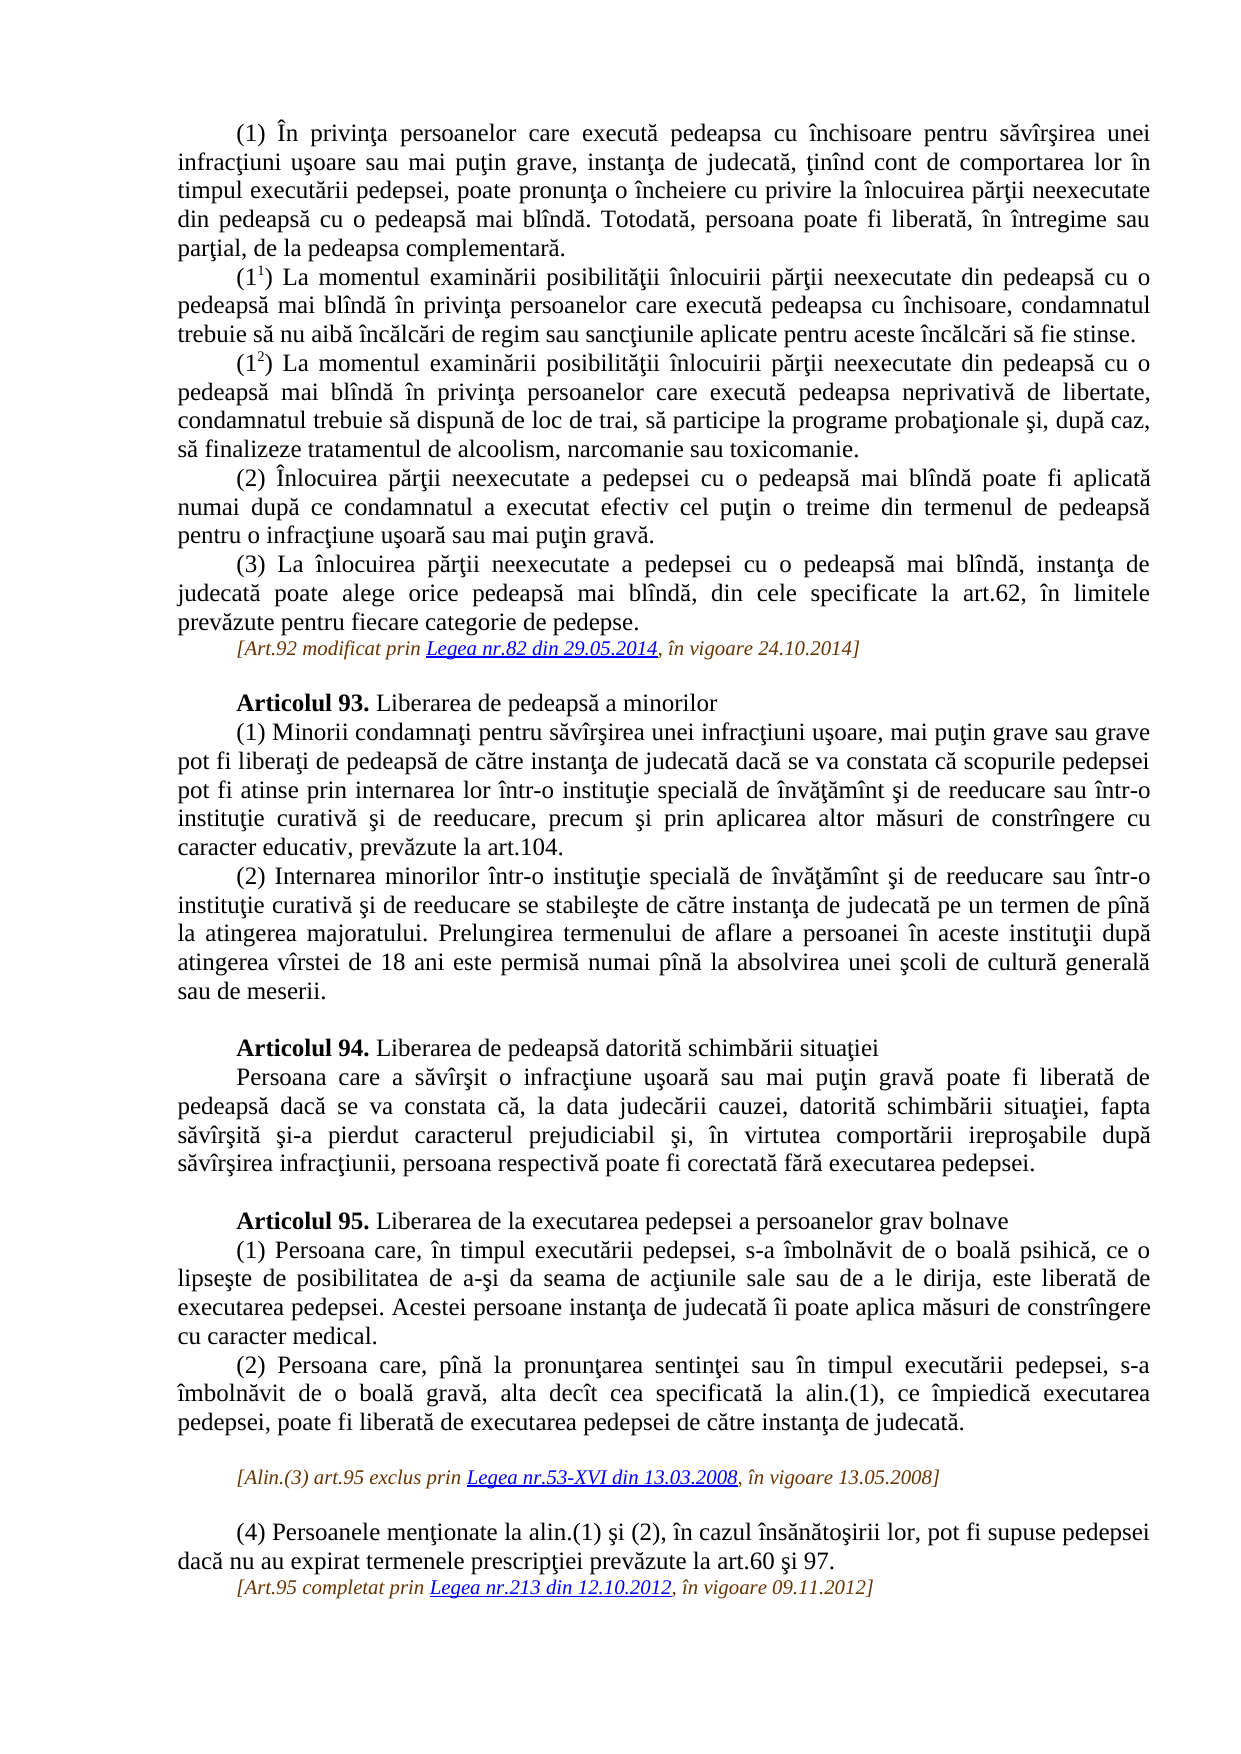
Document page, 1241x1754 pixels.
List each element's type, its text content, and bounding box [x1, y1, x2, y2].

text (2) Persoana care, pînă la pronunţarea sentinţei sau în timpul executării pedepsei, s-a îmbolnăvit de o boală gravă, alta decît cea specificată la alin.(1), ce împiedică executarea pedepsei, poate fi liberată de executarea pedepsei de către instanţa de judecată. [177, 1350, 1152, 1436]
text Articolul 95. Liberarea de la executarea pedepsei a persoanelor grav bolnave [177, 1206, 1152, 1235]
text (4) Persoanele menţionate la alin.(1) şi (2), în cazul însănătoşirii lor, pot fi supuse pedepsei dacă nu au expirat termenele prescripţiei prevăzute la art.60 şi 97. [177, 1517, 1152, 1575]
text (3) La înlocuirea părţii neexecutate a pedepsei cu o pedeapsă mai blîndă, instanţa de judecată poate alege orice pedeapsă mai blîndă, din cele specificate la art.62, în limitele prevăzute pentru fiecare categorie de pedepse. [177, 549, 1152, 636]
text [Art.95 completat prin Legea nr.213 din 12.10.2012, în vigoare 09.11.2012] [177, 1575, 1152, 1599]
text (1) Persoana care, în timpul executării pedepsei, s-a îmbolnăvit de o boală psihică, ce o lipseşte de posibilitatea de a-şi da seama de acţiunile sale sau de a le dirija, este liberată de executarea pedepsei. Acestei persoane instanţa de judecată îi poate aplica măsuri de constrîngere cu caracter medical. [177, 1235, 1152, 1350]
text (12) La momentul examinării posibilităţii înlocuirii părţii neexecutate din pedeapsă cu o pedeapsă mai blîndă în privinţa persoanelor care execută pedeapsa neprivativă de libertate, condamnatul trebuie să dispună de loc de trai, să participe la programe probaţionale şi, după caz, să finalizeze tratamentul de alcoolism, narcomanie sau toxicomanie. [177, 348, 1152, 463]
text (2) Internarea minorilor într-o instituţie specială de învăţămînt şi de reeducare sau într-o instituţie curativă şi de reeducare se stabileşte de către instanţa de judecată pe un termen de pînă la atingerea majoratului. Prelungirea termenului de aflare a persoanei în aceste instituţii după atingerea vîrstei de 18 ani este permisă numai pînă la absolvirea unei şcoli de cultură generală sau de meserii. [177, 861, 1152, 1005]
text Articolul 94. Liberarea de pedeapsă datorită schimbării situaţiei [177, 1033, 1152, 1062]
text (1) În privinţa persoanelor care execută pedeapsa cu închisoare pentru săvîrşirea unei infracţiuni uşoare sau mai puţin grave, instanţa de judecată, ţinînd cont de comportarea lor în timpul executării pedepsei, poate pronunţa o încheiere cu privire la înlocuirea părţii neexecutate din pedeapsă cu o pedeapsă mai blîndă. Totodată, persoana poate fi liberată, în întregime sau parţial, de la pedeapsa complementară. [177, 118, 1152, 262]
text Articolul 93. Liberarea de pedeapsă a minorilor [177, 688, 1152, 717]
text (2) Înlocuirea părţii neexecutate a pedepsei cu o pedeapsă mai blîndă poate fi aplicată numai după ce condamnatul a executat efectiv cel puţin o treime din termenul de pedeapsă pentru o infracţiune uşoară sau mai puţin gravă. [177, 463, 1152, 549]
text (11) La momentul examinării posibilităţii înlocuirii părţii neexecutate din pedeapsă cu o pedeapsă mai blîndă în privinţa persoanelor care execută pedeapsa cu închisoare, condamnatul trebuie să nu aibă încălcări de regim sau sancţiunile aplicate pentru aceste încălcări să fie stinse. [177, 262, 1152, 348]
text (1) Minorii condamnaţi pentru săvîrşirea unei infracţiuni uşoare, mai puţin grave sau grave pot fi liberaţi de pedeapsă de către instanţa de judecată dacă se va constata că scopurile pedepsei pot fi atinse prin internarea lor într-o instituţie specială de învăţămînt şi de reeducare sau într-o instituţie curativă şi de reeducare, precum şi prin aplicarea altor măsuri de constrîngere cu caracter educativ, prevăzute la art.104. [177, 717, 1152, 861]
text Persoana care a săvîrşit o infracţiune uşoară sau mai puţin gravă poate fi liberată de pedeapsă dacă se va constata că, la data judecării cauzei, datorită schimbării situaţiei, fapta săvîrşită şi-a pierdut caracterul prejudiciabil şi, în virtutea comportării ireproşabile după săvîrşirea infracţiunii, persoana respectivă poate fi corectată fără executarea pedepsei. [177, 1062, 1152, 1177]
text [Art.92 modificat prin Legea nr.82 din 29.05.2014, în vigoare 24.10.2014] [177, 636, 1152, 660]
text [Alin.(3) art.95 exclus prin Legea nr.53-XVI din 13.03.2008, în vigoare 13.05.2008] [177, 1465, 1152, 1489]
